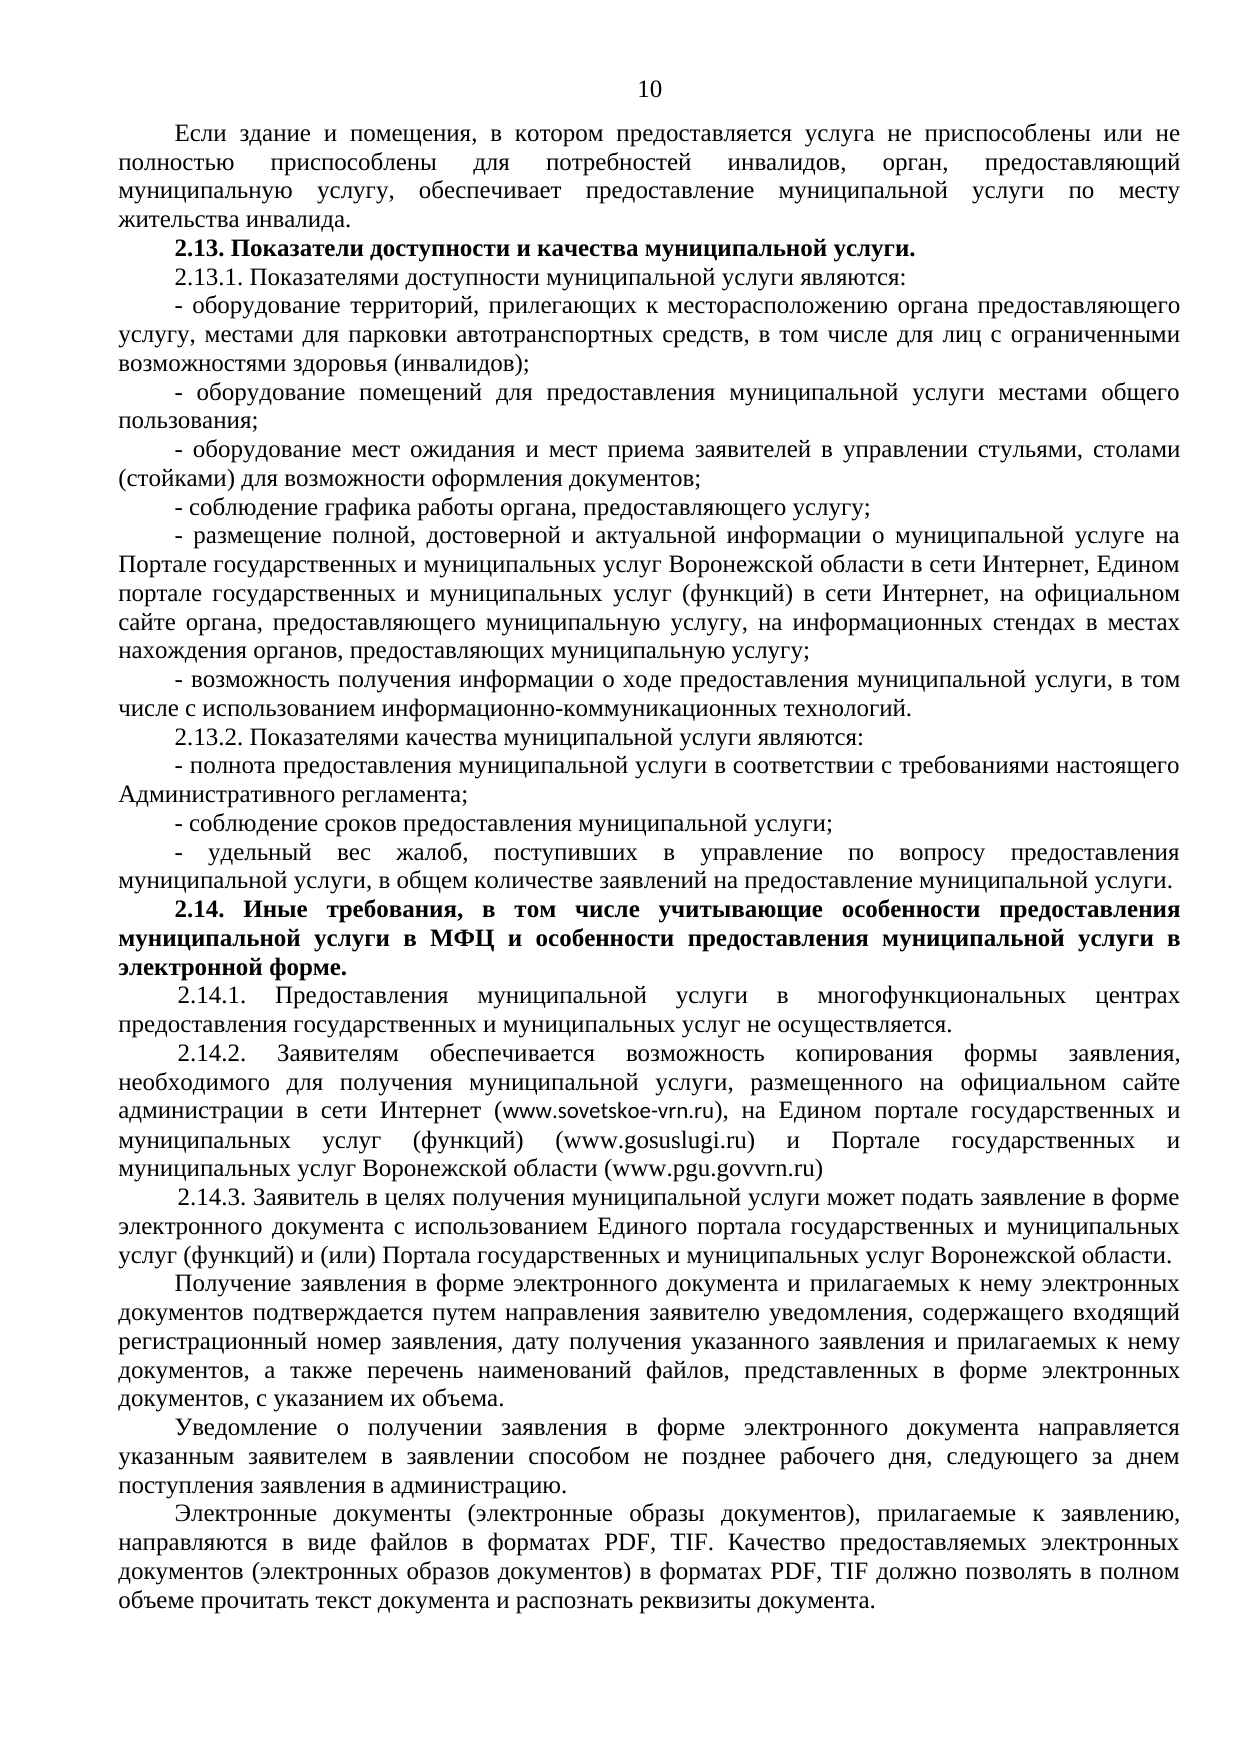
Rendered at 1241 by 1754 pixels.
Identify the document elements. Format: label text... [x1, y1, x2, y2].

text - оборудование помещений для предоставления муниципальной услуги местами общего пользования; [118, 377, 1181, 434]
text - размещение полной, достоверной и актуальной информации о муниципальной услуге на Портале государственных и муниципальных услуг Воронежской области в сети Интернет, Едином портале государственных и муниципальных услуг (функций) в сети Интернет, на официальном сайте органа, предоставляющего муниципальную услугу, на информационных стендах в местах нахождения органов, предоставляющих муниципальную услугу; [118, 521, 1181, 664]
text 2.13.1. Показателями доступности муниципальной услуги являются: [118, 262, 1181, 291]
text - оборудование мест ожидания и мест приема заявителей в управлении стульями, столами (стойками) для возможности оформления документов; [118, 434, 1181, 492]
text - соблюдение сроков предоставления муниципальной услуги; [118, 808, 1181, 837]
text Если здание и помещения, в котором предоставляется услуга не приспособлены или не полностью приспособлены для потребностей инвалидов, орган, предоставляющий муниципальную услугу, обеспечивает предоставление муниципальной услуги по месту жительства инвалида. [118, 118, 1181, 233]
text 2.14.3. Заявитель в целях получения муниципальной услуги может подать заявление в форме электронного документа с использованием Единого портала государственных и муниципальных услуг (функций) и (или) Портала государственных и муниципальных услуг Воронежской области. [118, 1182, 1181, 1268]
text - удельный вес жалоб, поступивших в управление по вопросу предоставления муниципальной услуги, в общем количестве заявлений на предоставление муниципальной услуги. [118, 837, 1181, 894]
text - полнота предоставления муниципальной услуги в соответствии с требованиями настоящего Административного регламента; [118, 751, 1181, 808]
text 2.13. Показатели доступности и качества муниципальной услуги. [118, 233, 1181, 262]
text 2.13.2. Показателями качества муниципальной услуги являются: [118, 722, 1181, 751]
text - соблюдение графика работы органа, предоставляющего услугу; [118, 492, 1181, 521]
text Уведомление о получении заявления в форме электронного документа направляется указанным заявителем в заявлении способом не позднее рабочего дня, следующего за днем поступления заявления в администрацию. [118, 1412, 1181, 1498]
text 2.14. Иные требования, в том числе учитывающие особенности предоставления муниципальной услуги в МФЦ и особенности предоставления муниципальной услуги в электронной форме. [118, 894, 1181, 981]
text Получение заявления в форме электронного документа и прилагаемых к нему электронных документов подтверждается путем направления заявителю уведомления, содержащего входящий регистрационный номер заявления, дату получения указанного заявления и прилагаемых к нему документов, а также перечень наименований файлов, представленных в форме электронных документов, с указанием их объема. [118, 1268, 1181, 1412]
text Электронные документы (электронные образы документов), прилагаемые к заявлению, направляются в виде файлов в форматах PDF, TIF. Качество предоставляемых электронных документов (электронных образов документов) в форматах PDF, TIF должно позволять в полном объеме прочитать текст документа и распознать реквизиты документа. [118, 1498, 1181, 1613]
text - оборудование территорий, прилегающих к месторасположению органа предоставляющего услугу, местами для парковки автотранспортных средств, в том числе для лиц с ограниченными возможностями здоровья (инвалидов); [118, 291, 1181, 377]
text 2.14.2. Заявителям обеспечивается возможность копирования формы заявления, необходимого для получения муниципальной услуги, размещенного на официальном сайте администрации в сети Интернет (www.sovetskoe-vrn.ru), на Едином портале государственных и муниципальных услуг (функций) (www.gosuslugi.ru) и Портале государственных и муниципальных услуг Воронежской области (www.pgu.govvrn.ru) [118, 1038, 1181, 1182]
text 2.14.1. Предоставления муниципальной услуги в многофункциональных центрах предоставления государственных и муниципальных услуг не осуществляется. [118, 981, 1181, 1038]
text - возможность получения информации о ходе предоставления муниципальной услуги, в том числе с использованием информационно-коммуникационных технологий. [118, 664, 1181, 722]
